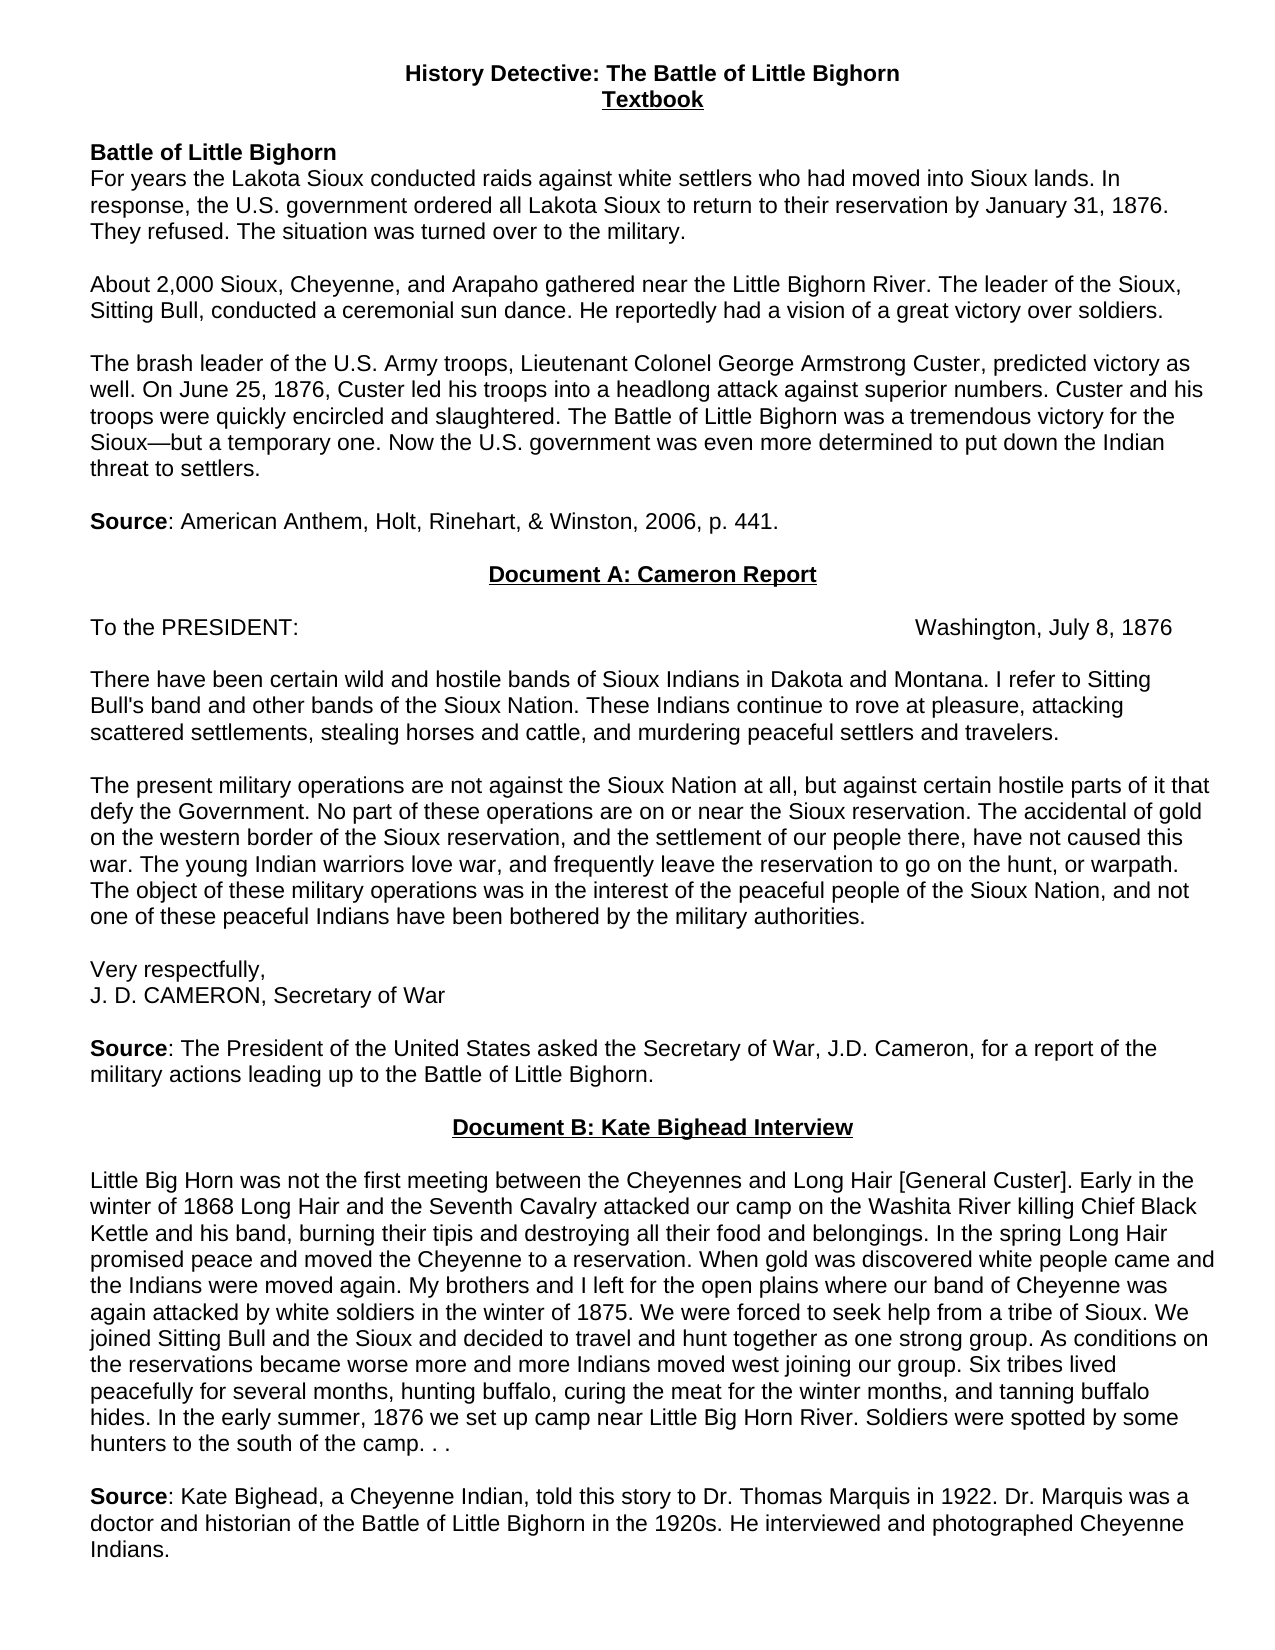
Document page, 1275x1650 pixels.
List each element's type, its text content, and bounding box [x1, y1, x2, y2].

text Little Big Horn was not the first meeting between the Cheyennes and Long Hair [General Custer]. Early in the winter of 1868 Long Hair and the Seventh Cavalry attacked our camp on the Washita River killing Chief Black Kettle and his band, burning their tipis and destroying all their food and belongings. In the spring Long Hair promised peace and moved the Cheyenne to a reservation. When gold was discovered white people came and the Indians were moved again. My brothers and I left for the open plains where our band of Cheyenne was again attacked by white soldiers in the winter of 1875. We were forced to seek help from a tribe of Sioux. We joined Sitting Bull and the Sioux and decided to travel and hunt together as one strong group. As conditions on the reservations became worse more and more Indians moved west joining our group. Six tribes lived peacefully for several months, hunting buffalo, curing the meat for the winter months, and tanning buffalo hides. In the early summer, 1876 we set up camp near Little Big Horn River. Soldiers were spotted by some hunters to the south of the camp. . . [90, 1167, 1215, 1457]
text Bull's band and other bands of the Sioux Nation. These Indians continue to rove at pleasure, attacking scattered settlements, stealing horses and cattle, and murdering peaceful settlers and travelers. [90, 692, 1215, 745]
text There have been certain wild and hostile bands of Sioux Indians in Dakota and Montana. I refer to Sitting [90, 666, 1215, 692]
text Source: American Anthem, Holt, Rinehart, & Winston, 2006, p. 441. [90, 508, 1215, 534]
text About 2,000 Sioux, Cheyenne, and Arapaho gathered near the Little Bighorn River. The leader of the Sioux, Sitting Bull, conducted a ceremonial sun dance. He reportedly had a vision of a great victory over soldiers. [90, 271, 1215, 323]
text The present military operations are not against the Sioux Nation at all, but against certain hostile parts of it that defy the Government. No part of these operations are on or near the Sioux reservation. The accidental of gold on the western border of the Sioux reservation, and the settlement of our people there, have not caused this war. The young Indian warriors love war, and frequently leave the reservation to go on the hunt, or warpath. The object of these military operations was in the interest of the peaceful people of the Sioux Nation, and not one of these peaceful Indians have been bothered by the military authorities. [90, 772, 1215, 930]
text For years the Lakota Sioux conducted raids against white settlers who had moved into Sioux lands. In response, the U.S. government ordered all Lakota Sioux to return to their reservation by January 31, 1876. They refused. The situation was turned over to the military. [90, 165, 1215, 244]
text Textbook [90, 86, 1215, 113]
text Very respectfully, [90, 956, 1215, 982]
text History Detective: The Battle of Little Bighorn [90, 60, 1215, 86]
text The brash leader of the U.S. Army troops, Lieutenant Colonel George Armstrong Custer, predicted victory as well. On June 25, 1876, Custer led his troops into a headlong attack against superior numbers. Custer and his troops were quickly encircled and slaughtered. The Battle of Little Bighorn was a tremendous victory for the Sioux—but a temporary one. Now the U.S. government was even more determined to put down the Indian threat to settlers. [90, 350, 1215, 482]
text J. D. CAMERON, Secretary of War [90, 982, 1215, 1009]
text Document A: Cameron Report [90, 561, 1215, 587]
text Source: Kate Bighead, a Cheyenne Indian, told this story to Dr. Thomas Marquis in 1922. Dr. Marquis was a doctor and historian of the Battle of Little Bighorn in the 1920s. He interviewed and photographed Cheyenne Indians. [90, 1483, 1215, 1562]
text To the PRESIDENT: Washington, July 8, 1876 [90, 613, 1215, 640]
text Source: The President of the United States asked the Secretary of War, J.D. Cameron, for a report of the military actions leading up to the Battle of Little Bighorn. [90, 1035, 1215, 1088]
text Document B: Kate Bighead Interview [90, 1114, 1215, 1141]
text Battle of Little Bighorn [90, 139, 1215, 165]
